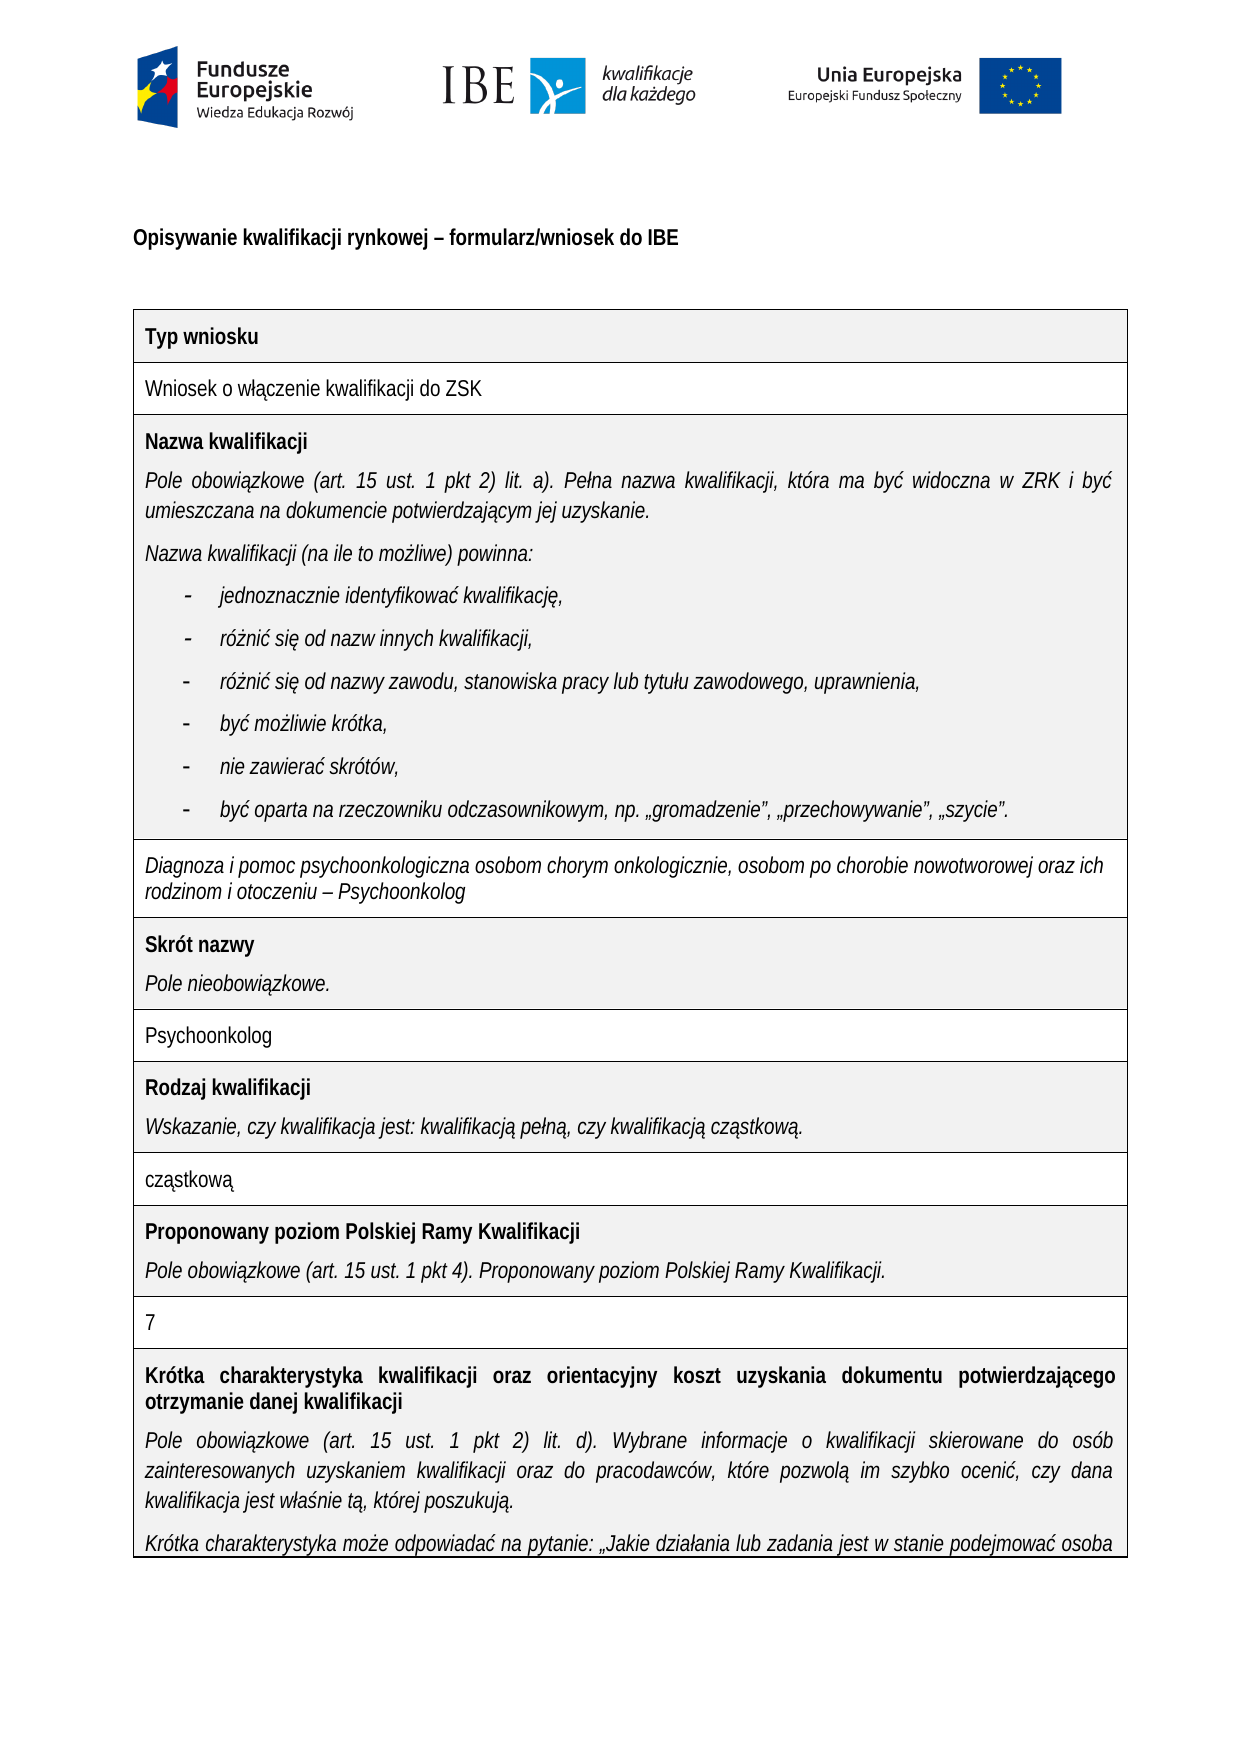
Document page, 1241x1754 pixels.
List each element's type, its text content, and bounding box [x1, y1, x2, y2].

table_cell Proponowany poziom Polskiej Ramy Kwaliﬁkacji Pole obowiązkowe (art. 15 ust. 1 pkt 4). Proponowany poziom Polskiej Ramy Kwalifikacji. [134, 1206, 1127, 1296]
table_cell Rodzaj kwalifikacji Wskazanie, czy kwalifikacja jest: kwalifikacją pełną, czy kwalifikacją cząstkową. [134, 1062, 1127, 1152]
table_cell 7 [134, 1297, 1127, 1348]
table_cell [134, 1349, 1127, 1556]
table_cell Wniosek o włączenie kwaliﬁkacji do ZSK [134, 363, 1127, 414]
table_header Typ wniosku [134, 310, 1127, 362]
table_cell Nazwa kwaliﬁkacji Pole obowiązkowe (art. 15 ust. 1 pkt 2) lit. a). Pełna nazwa kwalifikacji, która ma być widoczna w ZRK i być umieszczana na dokumencie potwierdzającym jej uzyskanie. Nazwa kwalifikacji (na ile to możliwe) powinna: jednoznacznie identyfikować kwalifikację, różnić się od nazw innych kwalifikacji, różnić się od nazwy zawodu, stanowiska pracy lub tytułu zawodowego, uprawnienia, być możliwie krótka, nie zawierać skrótów, być oparta na rzeczowniku odczasownikowym, np. „gromadzenie”, „przechowywanie”, „szycie”. [134, 415, 1127, 838]
table_cell Skrót nazwy Pole nieobowiązkowe. [134, 918, 1127, 1008]
table_cell Diagnoza i pomoc psychoonkologiczna osobom chorym onkologicznie, osobom po chorobie nowotworowej oraz ich rodzinom i otoczeniu – Psychoonkolog [134, 840, 1127, 917]
table_cell Psychoonkolog [134, 1010, 1127, 1061]
title Opisywanie kwalifikacji rynkowej – formularz/wniosek do IBE [133, 224, 1137, 250]
table_cell cząstkową [134, 1153, 1127, 1204]
picture [91, 42, 1108, 132]
